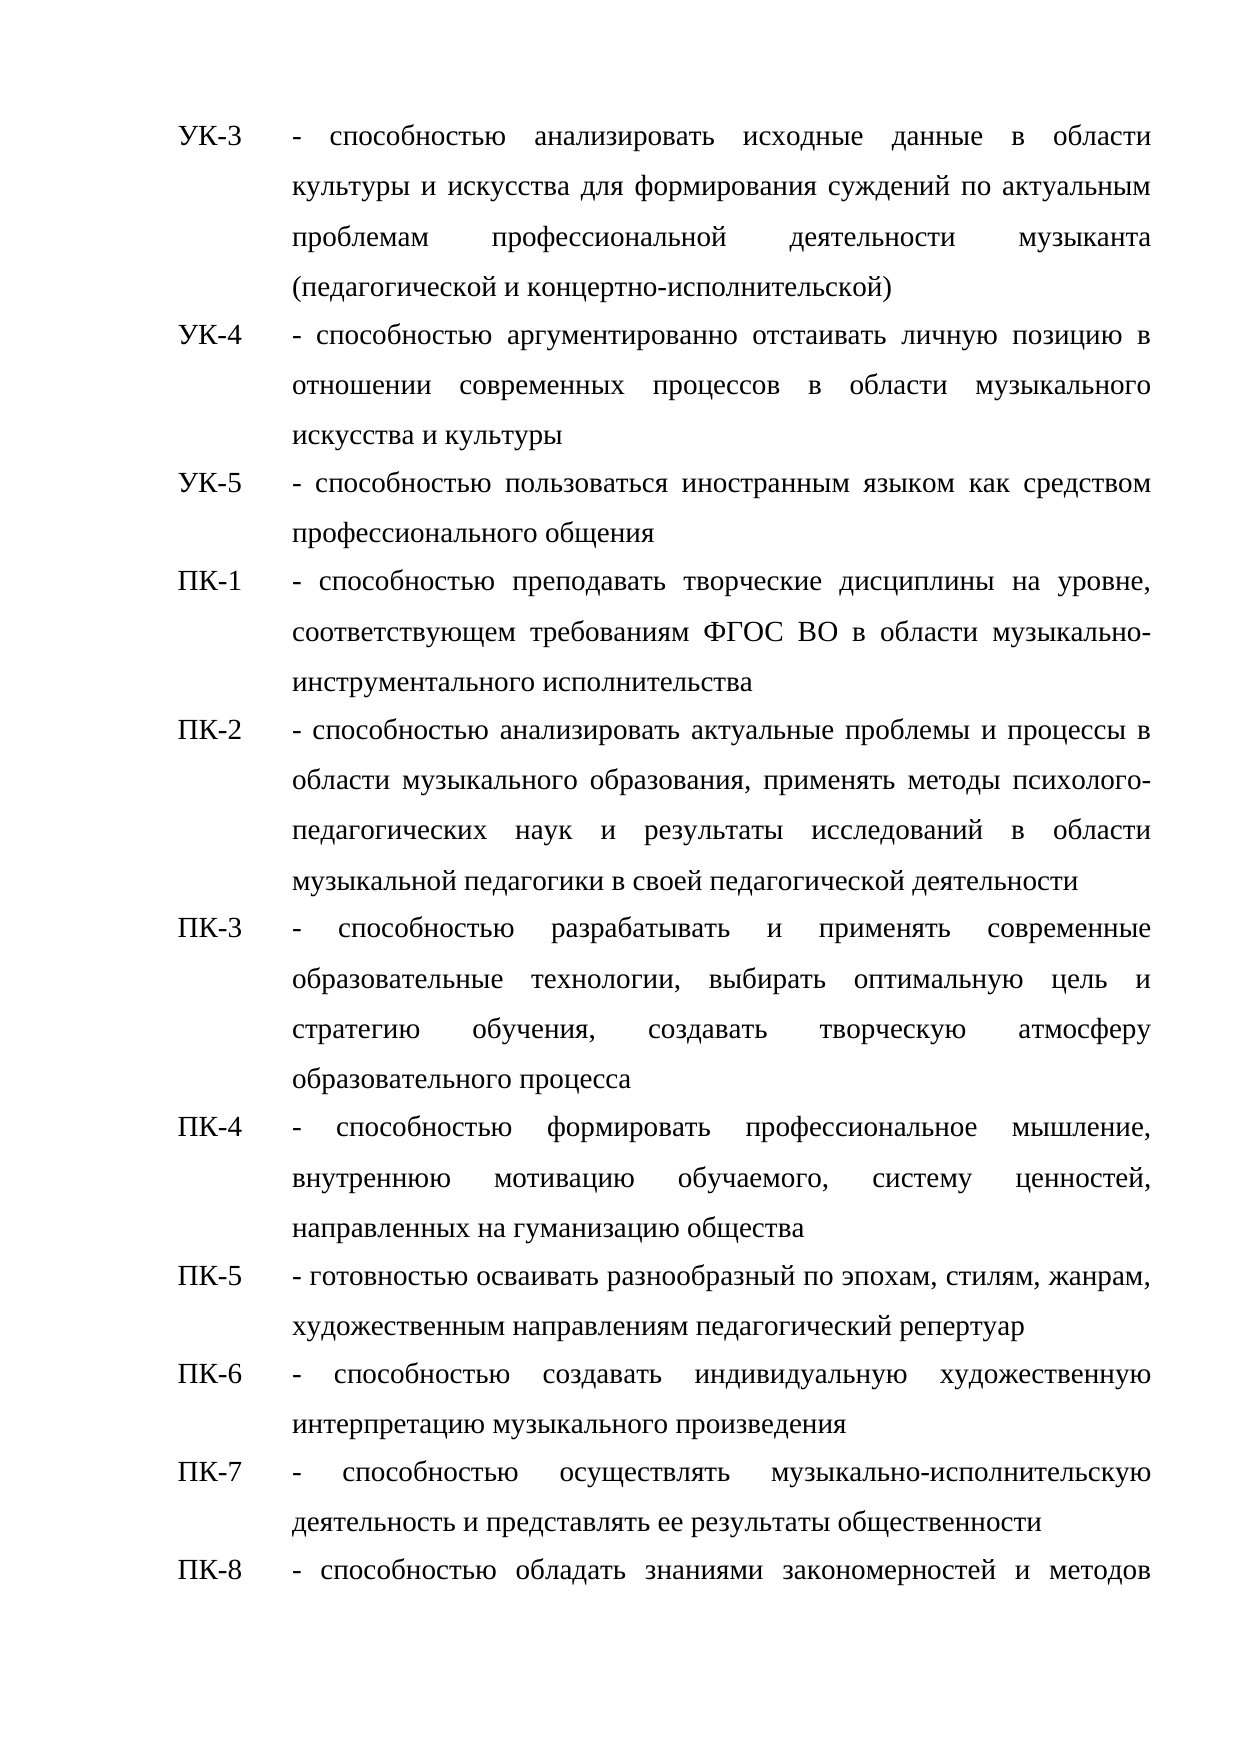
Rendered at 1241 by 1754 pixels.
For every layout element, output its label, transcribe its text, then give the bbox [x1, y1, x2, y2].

table_cell - способностью разрабатывать и применять современные образовательные технологии, выбирать оптимальную цель и стратегию обучения, создавать творческую атмосферу образовательного процесса [281, 911, 1163, 1109]
table_cell ПК-7 [166, 1454, 281, 1552]
table_cell - способностью анализировать исходные данные в области культуры и искусства для формирования суждений по актуальным проблемам профессиональной деятельности музыканта (педагогической и концертно-исполнительской) [281, 118, 1163, 317]
table_cell ПК-4 [166, 1109, 281, 1258]
table_cell - способностью пользоваться иностранным языком как средством профессионального общения [281, 465, 1163, 563]
table_cell - способностью анализировать актуальные проблемы и процессы в области музыкального образования, применять методы психолого-педагогических наук и результаты исследований в области музыкальной педагогики в своей педагогической деятельности [281, 712, 1163, 911]
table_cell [281, 1552, 1163, 1600]
table_cell УК-4 [166, 317, 281, 465]
table_cell - способностью преподавать творческие дисциплины на уровне, соответствующем требованиям ФГОС ВО в области музыкально-инструментального исполнительства [281, 564, 1163, 712]
table_cell - способностью аргументированно отстаивать личную позицию в отношении современных процессов в области музыкального искусства и культуры [281, 317, 1163, 465]
table_cell ПК-2 [166, 712, 281, 911]
table_cell ПК-5 [166, 1258, 281, 1356]
table_cell - способностью создавать индивидуальную художественную интерпретацию музыкального произведения [281, 1356, 1163, 1454]
table_cell - способностью формировать профессиональное мышление, внутреннюю мотивацию обучаемого, систему ценностей, направленных на гуманизацию общества [281, 1109, 1163, 1258]
table_cell ПК-1 [166, 564, 281, 712]
table_cell - способностью осуществлять музыкально-исполнительскую деятельность и представлять ее результаты общественности [281, 1454, 1163, 1552]
table_cell УК-3 [166, 118, 281, 317]
table_cell ПК-3 [166, 911, 281, 1109]
table_cell - готовностью осваивать разнообразный по эпохам, стилям, жанрам, художественным направлениям педагогический репертуар [281, 1258, 1163, 1356]
table_cell УК-5 [166, 465, 281, 563]
table_cell ПК-8 [166, 1552, 281, 1600]
table_cell ПК-6 [166, 1356, 281, 1454]
